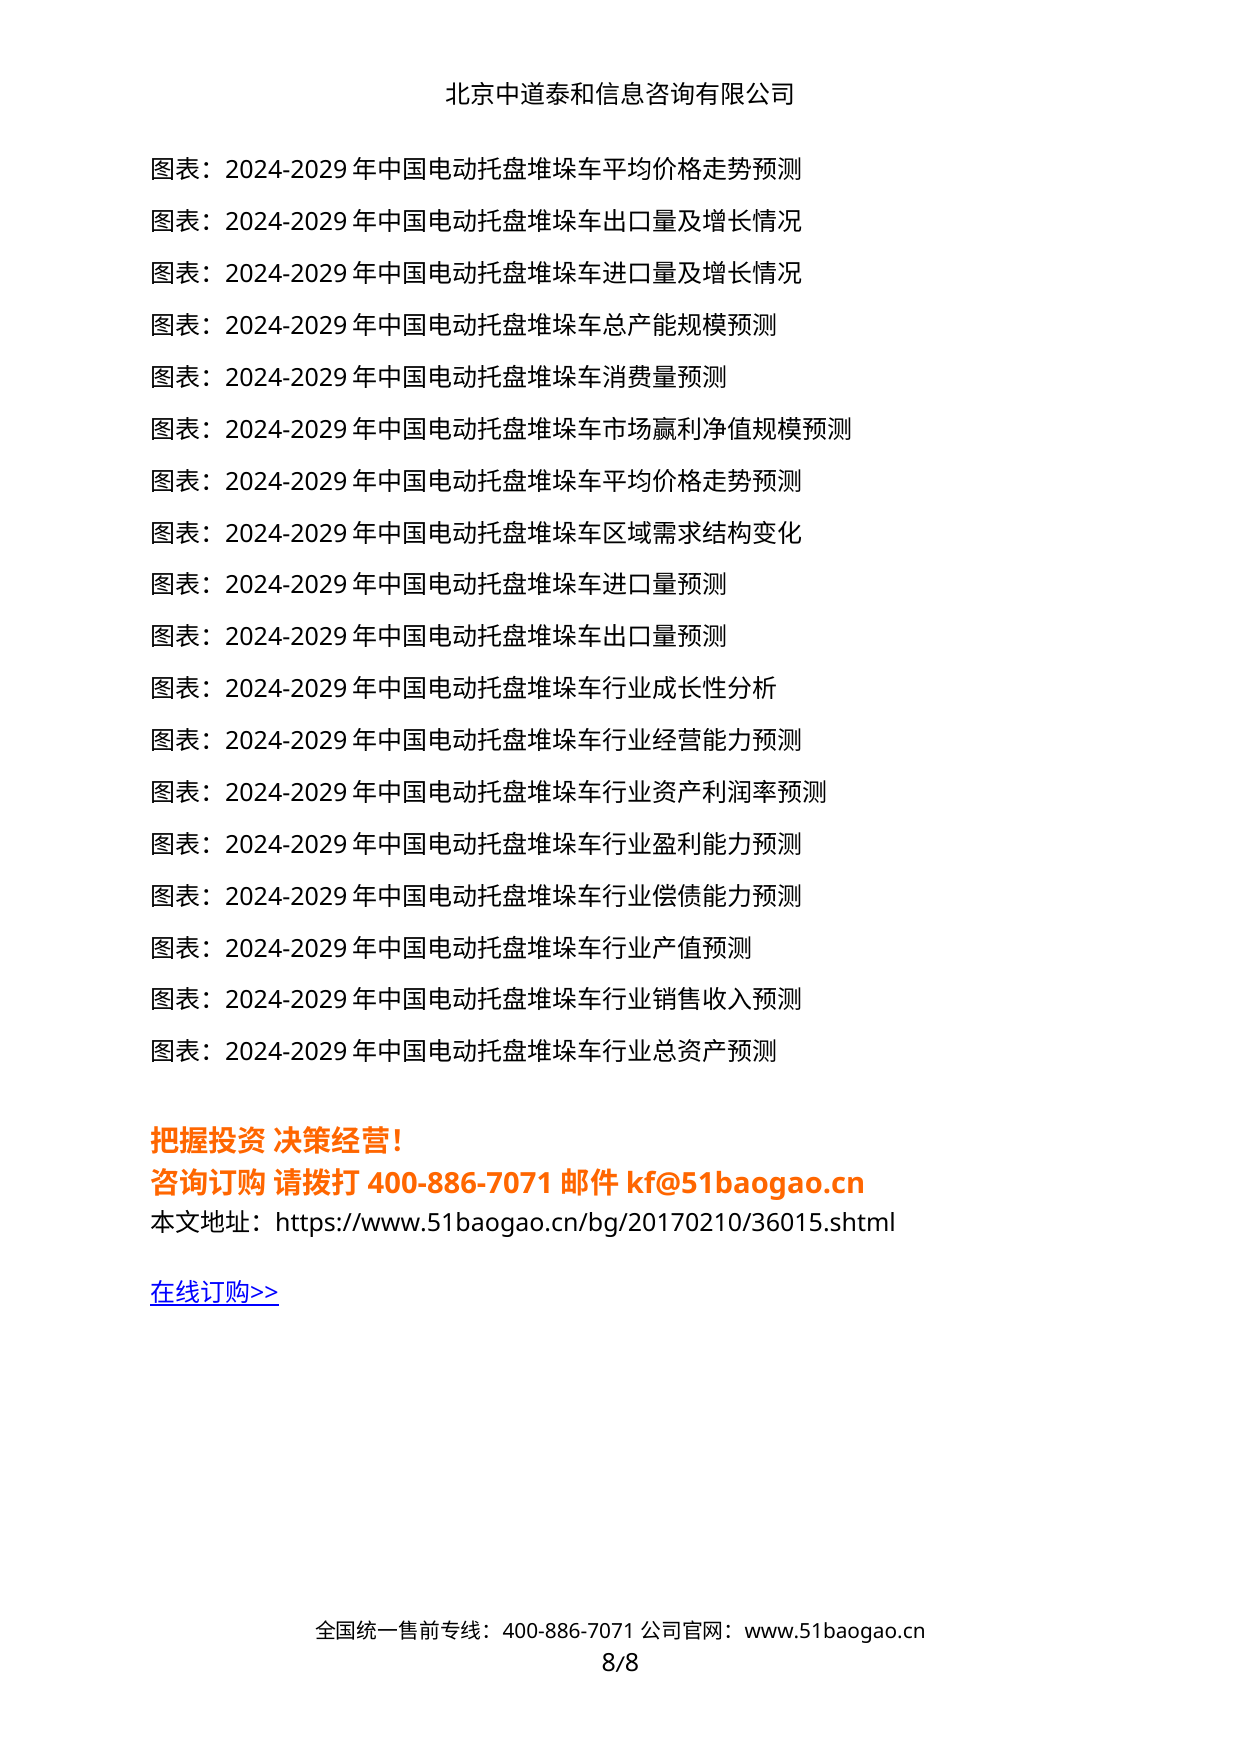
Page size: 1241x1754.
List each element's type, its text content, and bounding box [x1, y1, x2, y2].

text 把握投资 决策经营！咨询订购 请拨打 400-886-7071 邮件 kf@51baogao.cn本文地址：https://www.51baogao.cn/bg/20170210/36015.shtml [150, 1084, 1090, 1239]
text 图表：2024-2029年中国电动托盘堆垛车行业销售收入预测 [150, 980, 1090, 1016]
text 图表：2024-2029年中国电动托盘堆垛车行业总资产预测 [150, 1032, 1090, 1068]
text 图表：2024-2029年中国电动托盘堆垛车行业成长性分析 [150, 669, 1090, 705]
text 图表：2024-2029年中国电动托盘堆垛车出口量及增长情况 [150, 202, 1090, 238]
text 图表：2024-2029年中国电动托盘堆垛车行业资产利润率预测 [150, 772, 1090, 809]
text 图表：2024-2029年中国电动托盘堆垛车进口量及增长情况 [150, 254, 1090, 290]
text 图表：2024-2029年中国电动托盘堆垛车出口量预测 [150, 617, 1090, 653]
text 图表：2024-2029年中国电动托盘堆垛车平均价格走势预测 [150, 461, 1090, 497]
text 图表：2024-2029年中国电动托盘堆垛车行业经营能力预测 [150, 721, 1090, 757]
text 图表：2024-2029年中国电动托盘堆垛车区域需求结构变化 [150, 513, 1090, 549]
text 图表：2024-2029年中国电动托盘堆垛车进口量预测 [150, 565, 1090, 601]
text 在线订购>> [150, 1239, 1090, 1309]
text 图表：2024-2029年中国电动托盘堆垛车平均价格走势预测 [150, 150, 1090, 186]
text 图表：2024-2029年中国电动托盘堆垛车总产能规模预测 [150, 306, 1090, 342]
text 图表：2024-2029年中国电动托盘堆垛车行业偿债能力预测 [150, 876, 1090, 912]
text 图表：2024-2029年中国电动托盘堆垛车消费量预测 [150, 357, 1090, 394]
text 图表：2024-2029年中国电动托盘堆垛车行业产值预测 [150, 928, 1090, 964]
text 图表：2024-2029年中国电动托盘堆垛车市场赢利净值规模预测 [150, 409, 1090, 446]
text 图表：2024-2029年中国电动托盘堆垛车行业盈利能力预测 [150, 824, 1090, 861]
